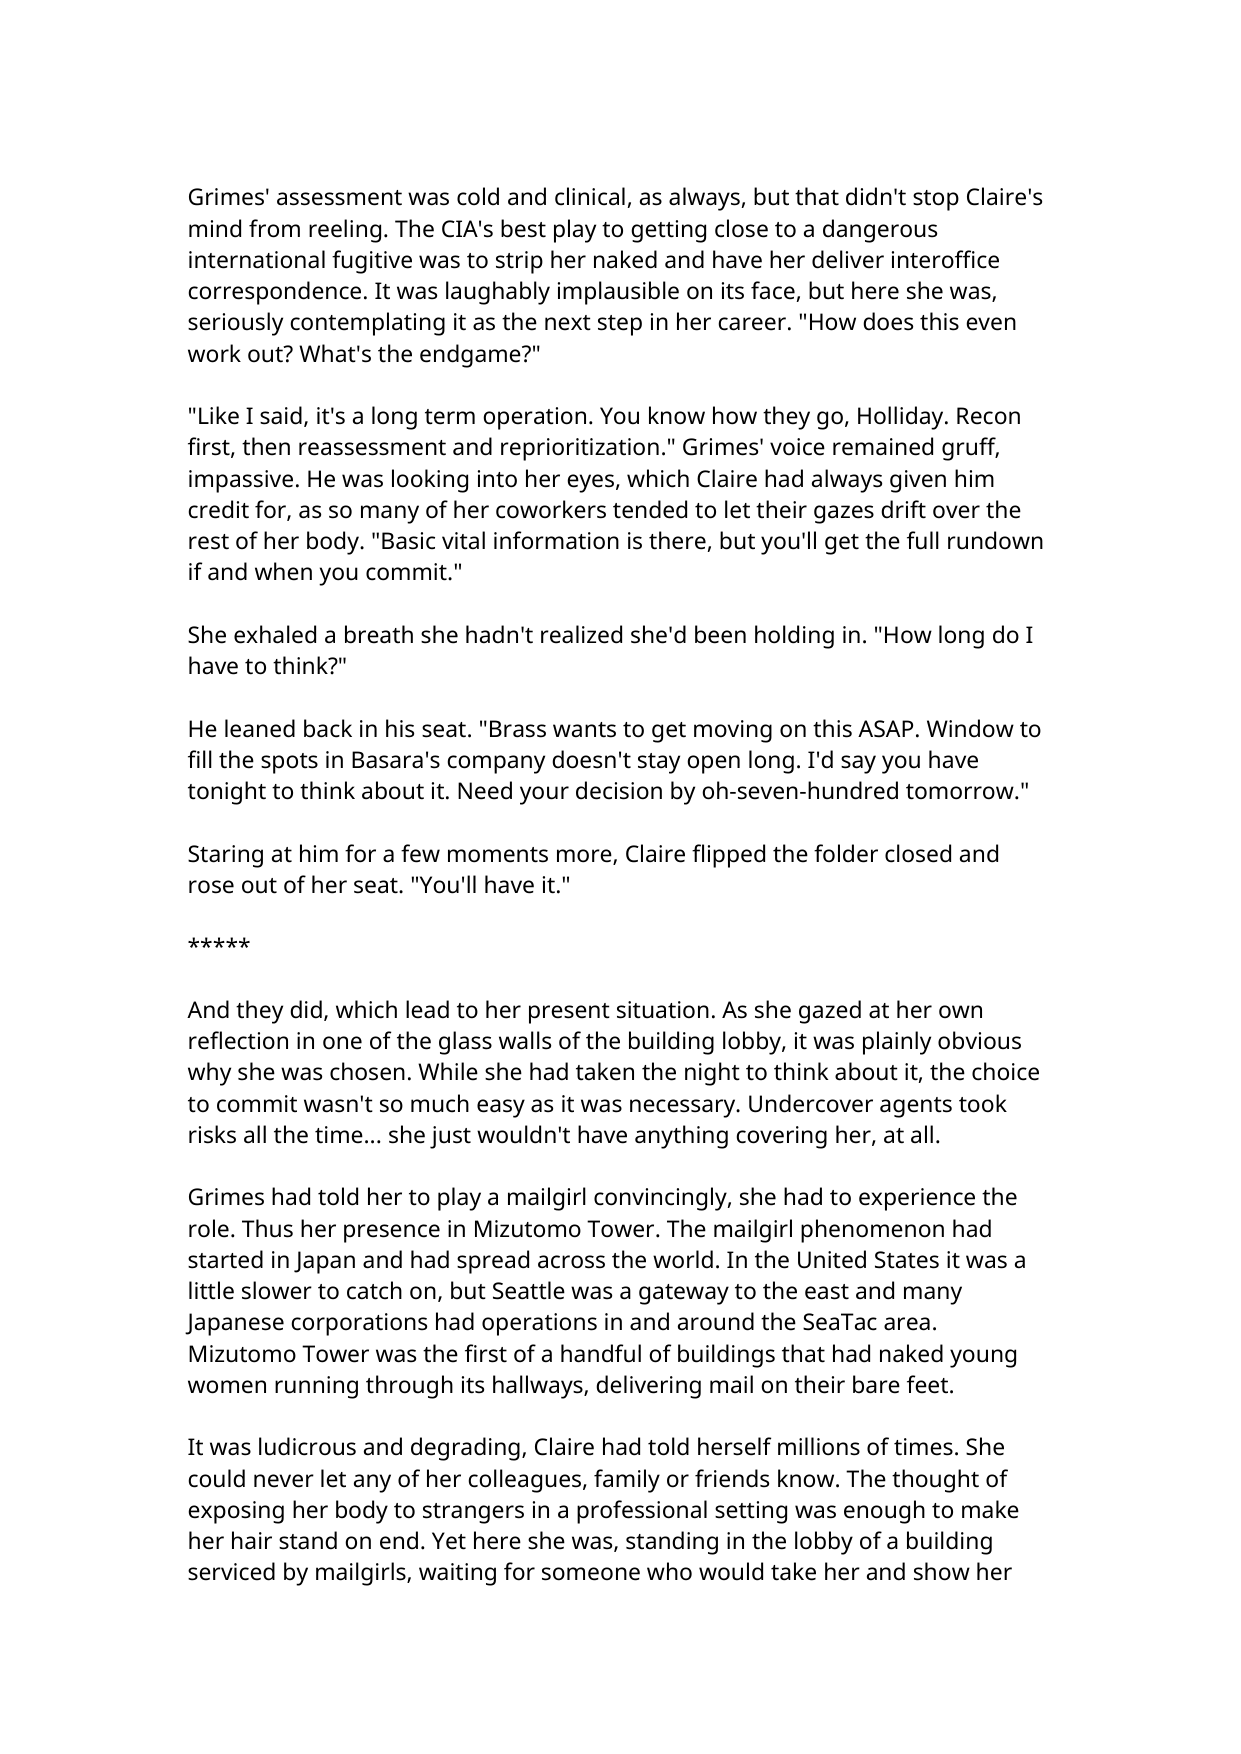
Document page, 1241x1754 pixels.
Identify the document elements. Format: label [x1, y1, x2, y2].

text [187, 150, 1053, 1587]
